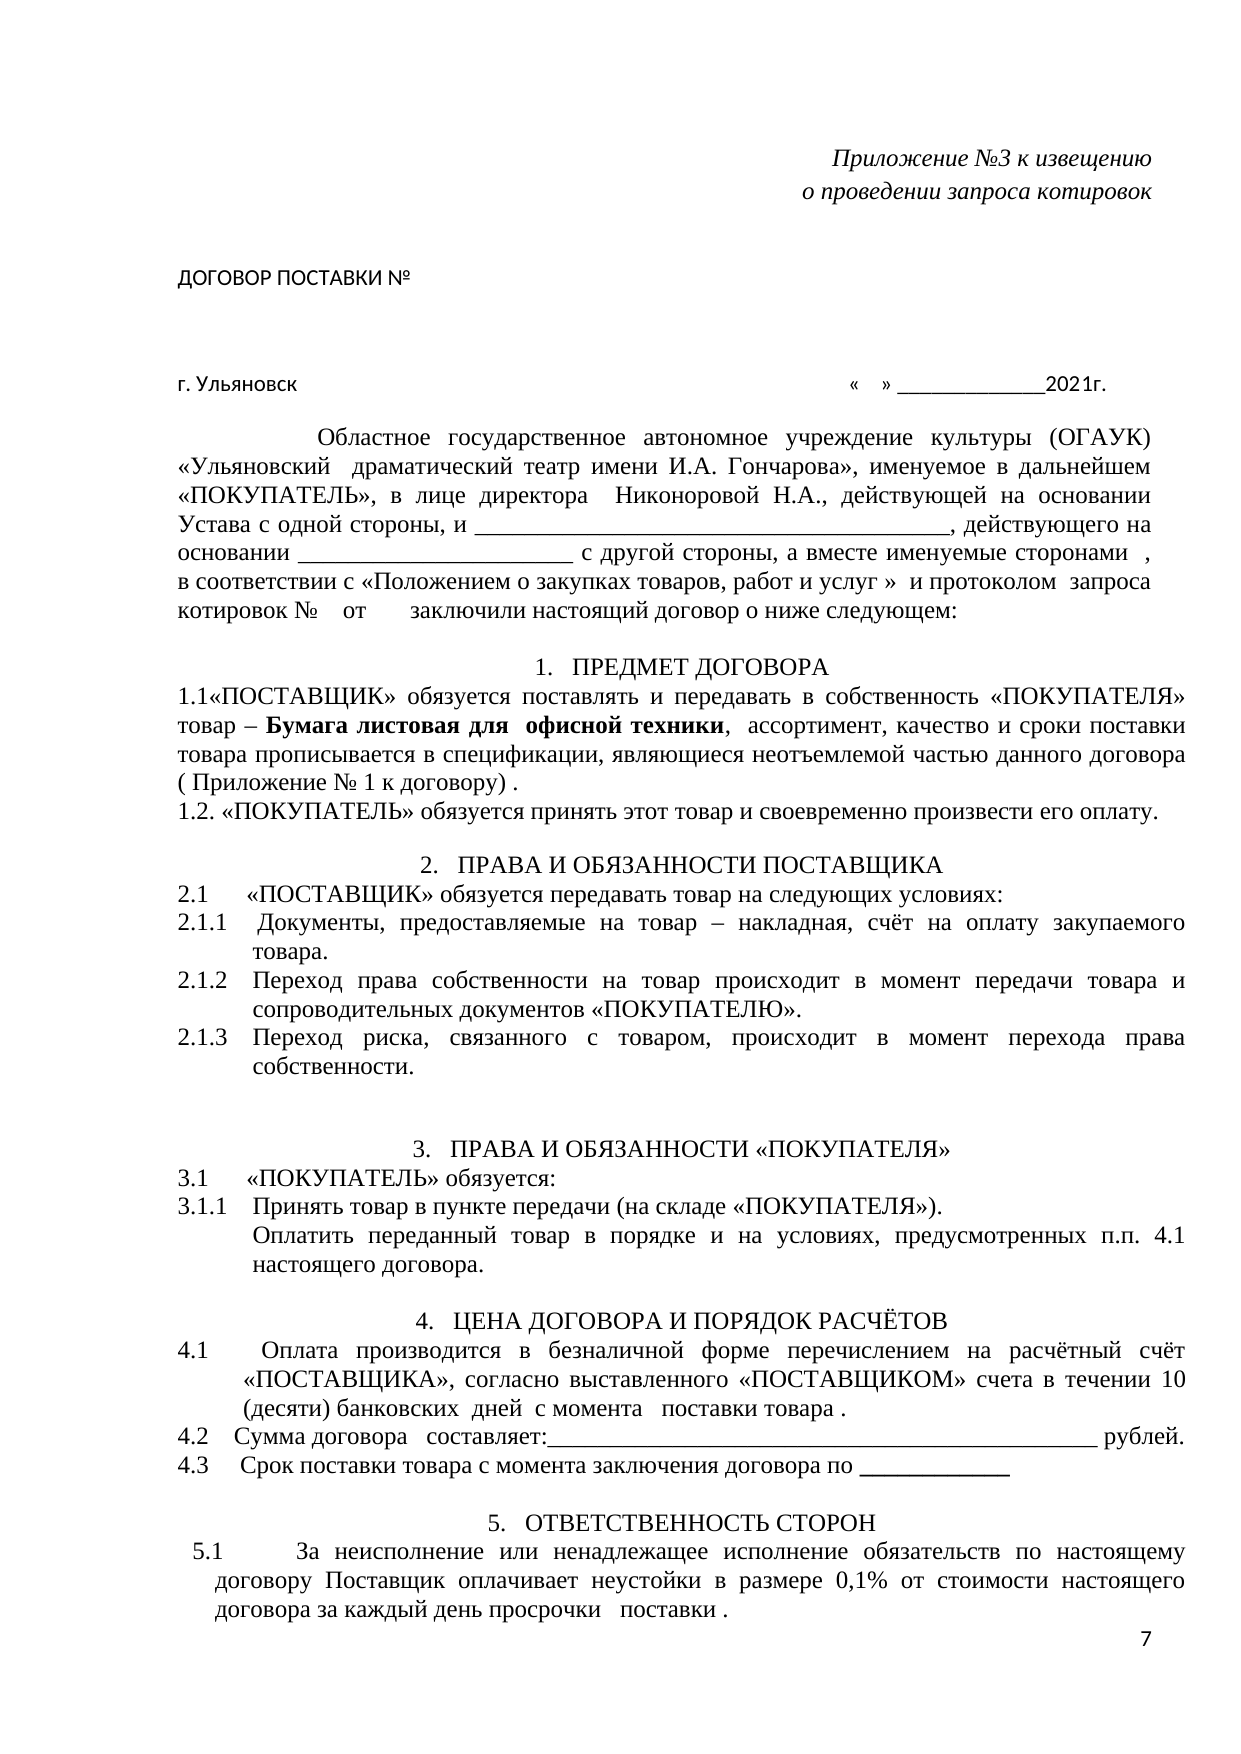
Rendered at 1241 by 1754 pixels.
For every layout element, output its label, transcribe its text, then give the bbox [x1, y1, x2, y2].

list Принять товар в пункте передачи (на складе «ПОКУПАТЕЛЯ»). [177, 1191, 1186, 1220]
text 1.1«ПОСТАВЩИК» обязуется поставлять и передавать в собственность «ПОКУПАТЕЛЯ» товар – Бумага листовая для офисной техники, ассортимент, качество и сроки поставки товара прописывается в спецификации, являющиеся неотъемлемой частью данного договора ( Приложение № 1 к договору) . [177, 681, 1186, 796]
list Документы, предоставляемые на товар – накладная, счёт на оплату закупаемого товара. [177, 907, 1186, 965]
list ПРАВА И ОБЯЗАННОСТИ ПОСТАВЩИКА [177, 850, 1186, 879]
text 4.2 Сумма договора составляет:____________________________________________ рублей. [177, 1421, 1186, 1450]
list ЦЕНА ДОГОВОРА И ПОРЯДОК РАСЧЁТОВ [177, 1306, 1186, 1335]
text Приложение №3 к извещению [177, 143, 1152, 172]
list ПРЕДМЕТ ДОГОВОРА [177, 652, 1186, 681]
text 4.1 Оплата производится в безналичной форме перечислением на расчётный счёт «ПОСТАВЩИКА», согласно выставленного «ПОСТАВЩИКОМ» счета в течении 10 (десяти) банковских дней с момента поставки товара . [177, 1335, 1186, 1421]
list «ПОКУПАТЕЛЬ» обязуется: [177, 1163, 1186, 1191]
text Областное государственное автономное учреждение культуры (ОГАУК) «Ульяновский драматический театр имени И.А. Гончарова», именуемое в дальнейшем «ПОКУПАТЕЛЬ», в лице директора Никоноровой Н.А., действующей на основании Устава с одной стороны, и ______________________________________, действующего на основании ______________________ с другой стороны, а вместе именуемые сторонами , в соответствии с «Положением о закупках товаров, работ и услуг » и протоколом запроса котировок № от заключили настоящий договор о ниже следующем: [177, 422, 1152, 624]
list «ПОСТАВЩИК» обязуется передавать товар на следующих условиях: [177, 879, 1186, 907]
list За неисполнение или ненадлежащее исполнение обязательств по настоящему договору Поставщик оплачивает неустойки в размере 0,1% от стоимости настоящего договора за каждый день просрочки поставки . [192, 1536, 1186, 1623]
text 4.3 Срок поставки товара с момента заключения договора по ____________ [177, 1450, 1186, 1479]
text 1.2. «ПОКУПАТЕЛЬ» обязуется принять этот товар и своевременно произвести его оплату. [177, 796, 1186, 825]
text Оплатить переданный товар в порядке и на условиях, предусмотренных п.п. 4.1 настоящего договора. [252, 1220, 1186, 1278]
list ПРАВА И ОБЯЗАННОСТИ «ПОКУПАТЕЛЯ» [177, 1134, 1186, 1163]
text о проведении запроса котировок [177, 176, 1152, 205]
list Переход риска, связанного с товаром, происходит в момент перехода права собственности. [177, 1022, 1186, 1080]
list ОТВЕТСТВЕННОСТЬ СТОРОН [177, 1508, 1186, 1536]
list Переход права собственности на товар происходит в момент передачи товара и сопроводительных документов «ПОКУПАТЕЛЮ». [177, 965, 1186, 1022]
